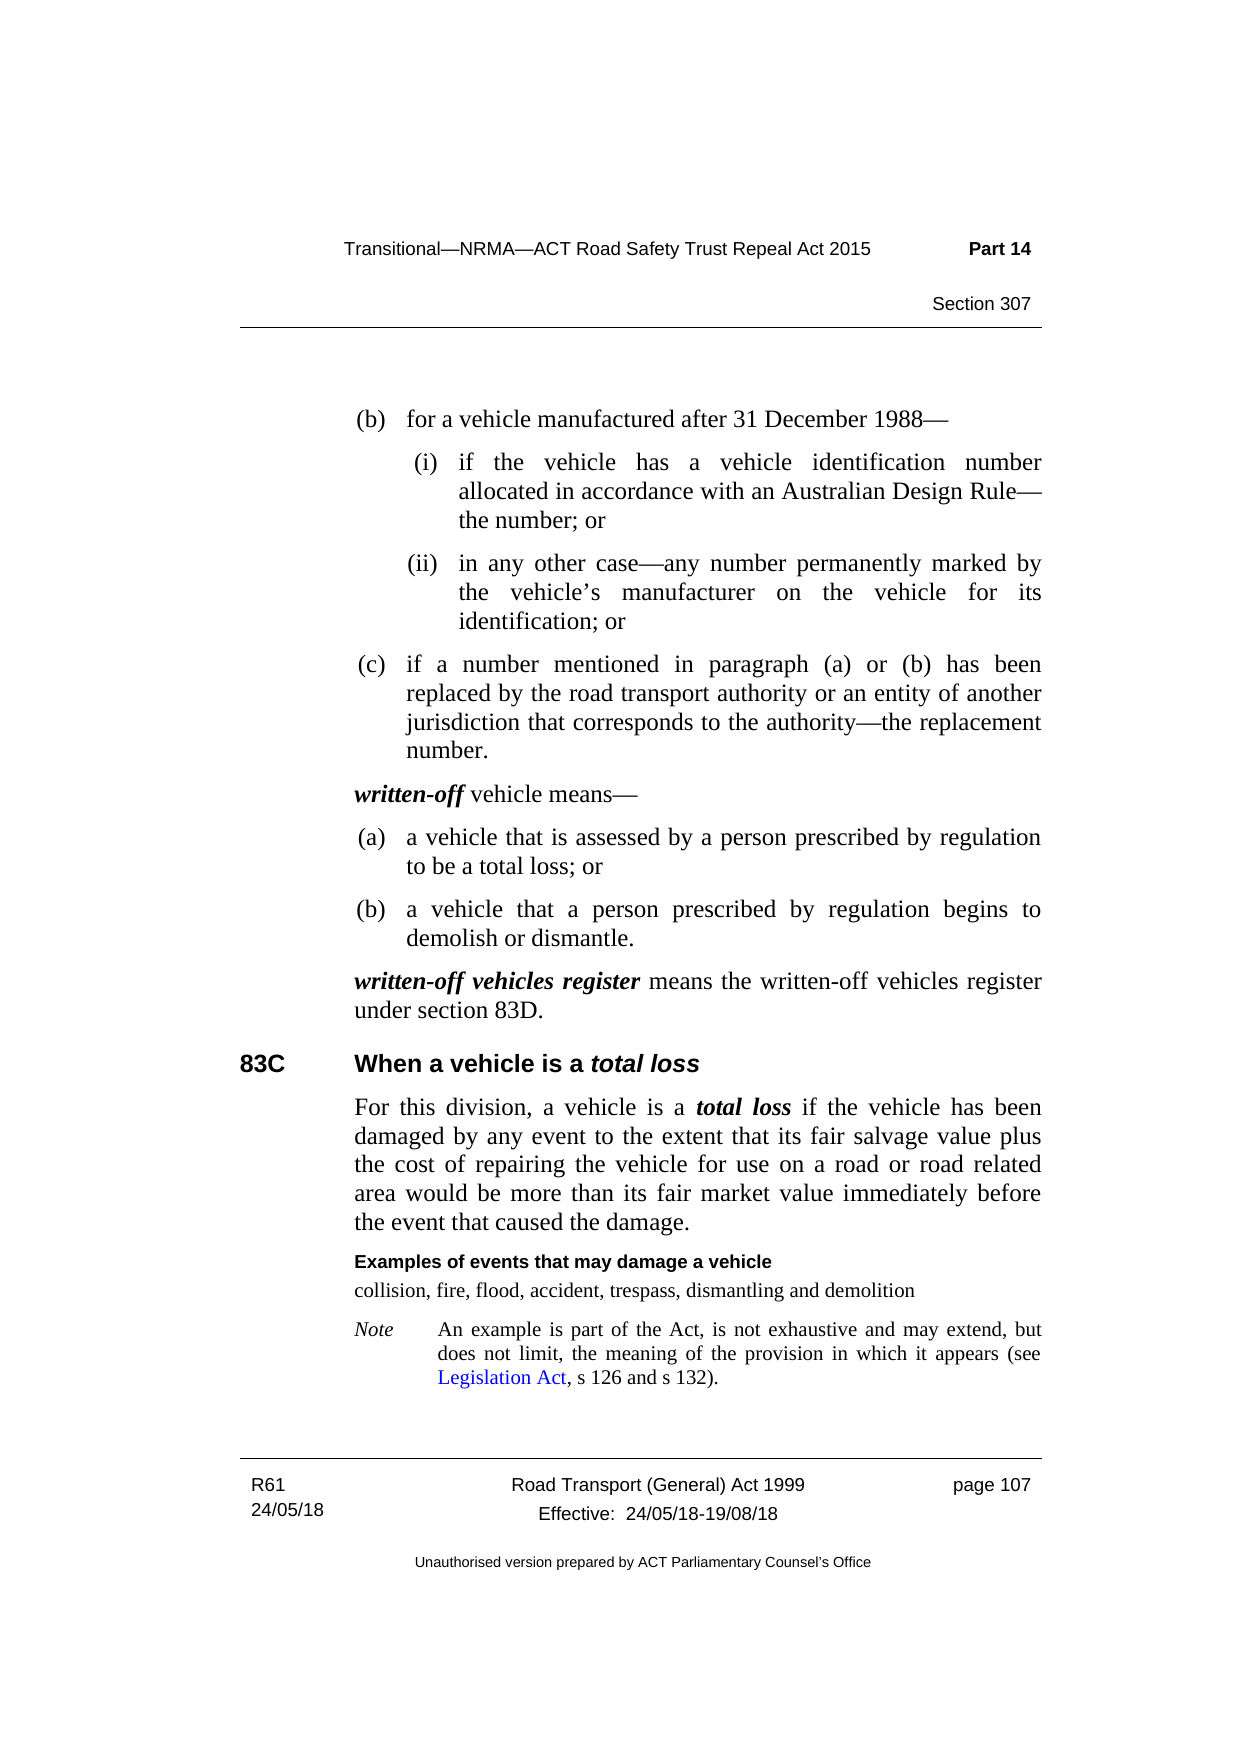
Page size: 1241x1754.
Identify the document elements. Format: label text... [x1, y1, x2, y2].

text written-off vehicles register means the written-off vehicles register under section 83D. [354, 966, 1042, 1024]
text Note An example is part of the Act, is not exhaustive and may extend, but does not limit, the meaning of the provision in which it appears (see Legislation Act, s 126 and s 132). [354, 1317, 1042, 1389]
text collision, fire, flood, accident, trespass, dismantling and demolition [354, 1278, 1042, 1302]
text Examples of events that may damage a vehicle [354, 1250, 1042, 1272]
text (b) for a vehicle manufactured after 31 December 1988— [239, 404, 1042, 433]
text (ii) in any other case—any number permanently marked by the vehicle’s manufacturer on the vehicle for its identification; or [239, 548, 1042, 634]
text (i) if the vehicle has a vehicle identification number allocated in accordance with an Australian Design Rule—the number; or [239, 447, 1042, 534]
text (b) a vehicle that a person prescribed by regulation begins to demolish or dismantle. [239, 894, 1042, 952]
text written-off vehicle means— [354, 779, 1042, 807]
text For this division, a vehicle is a total loss if the vehicle has been damaged by any event to the extent that its fair salvage value plus the cost of repairing the vehicle for use on a road or road related area would be more than its fair market value immediately before the event that caused the damage. [354, 1092, 1042, 1236]
text (c) if a number mentioned in paragraph (a) or (b) has been replaced by the road transport authority or an entity of another jurisdiction that corresponds to the authority—the replacement number. [239, 649, 1042, 764]
text 83C When a vehicle is a total loss [239, 1049, 1042, 1077]
text (a) a vehicle that is assessed by a person prescribed by regulation to be a total loss; or [239, 822, 1042, 879]
